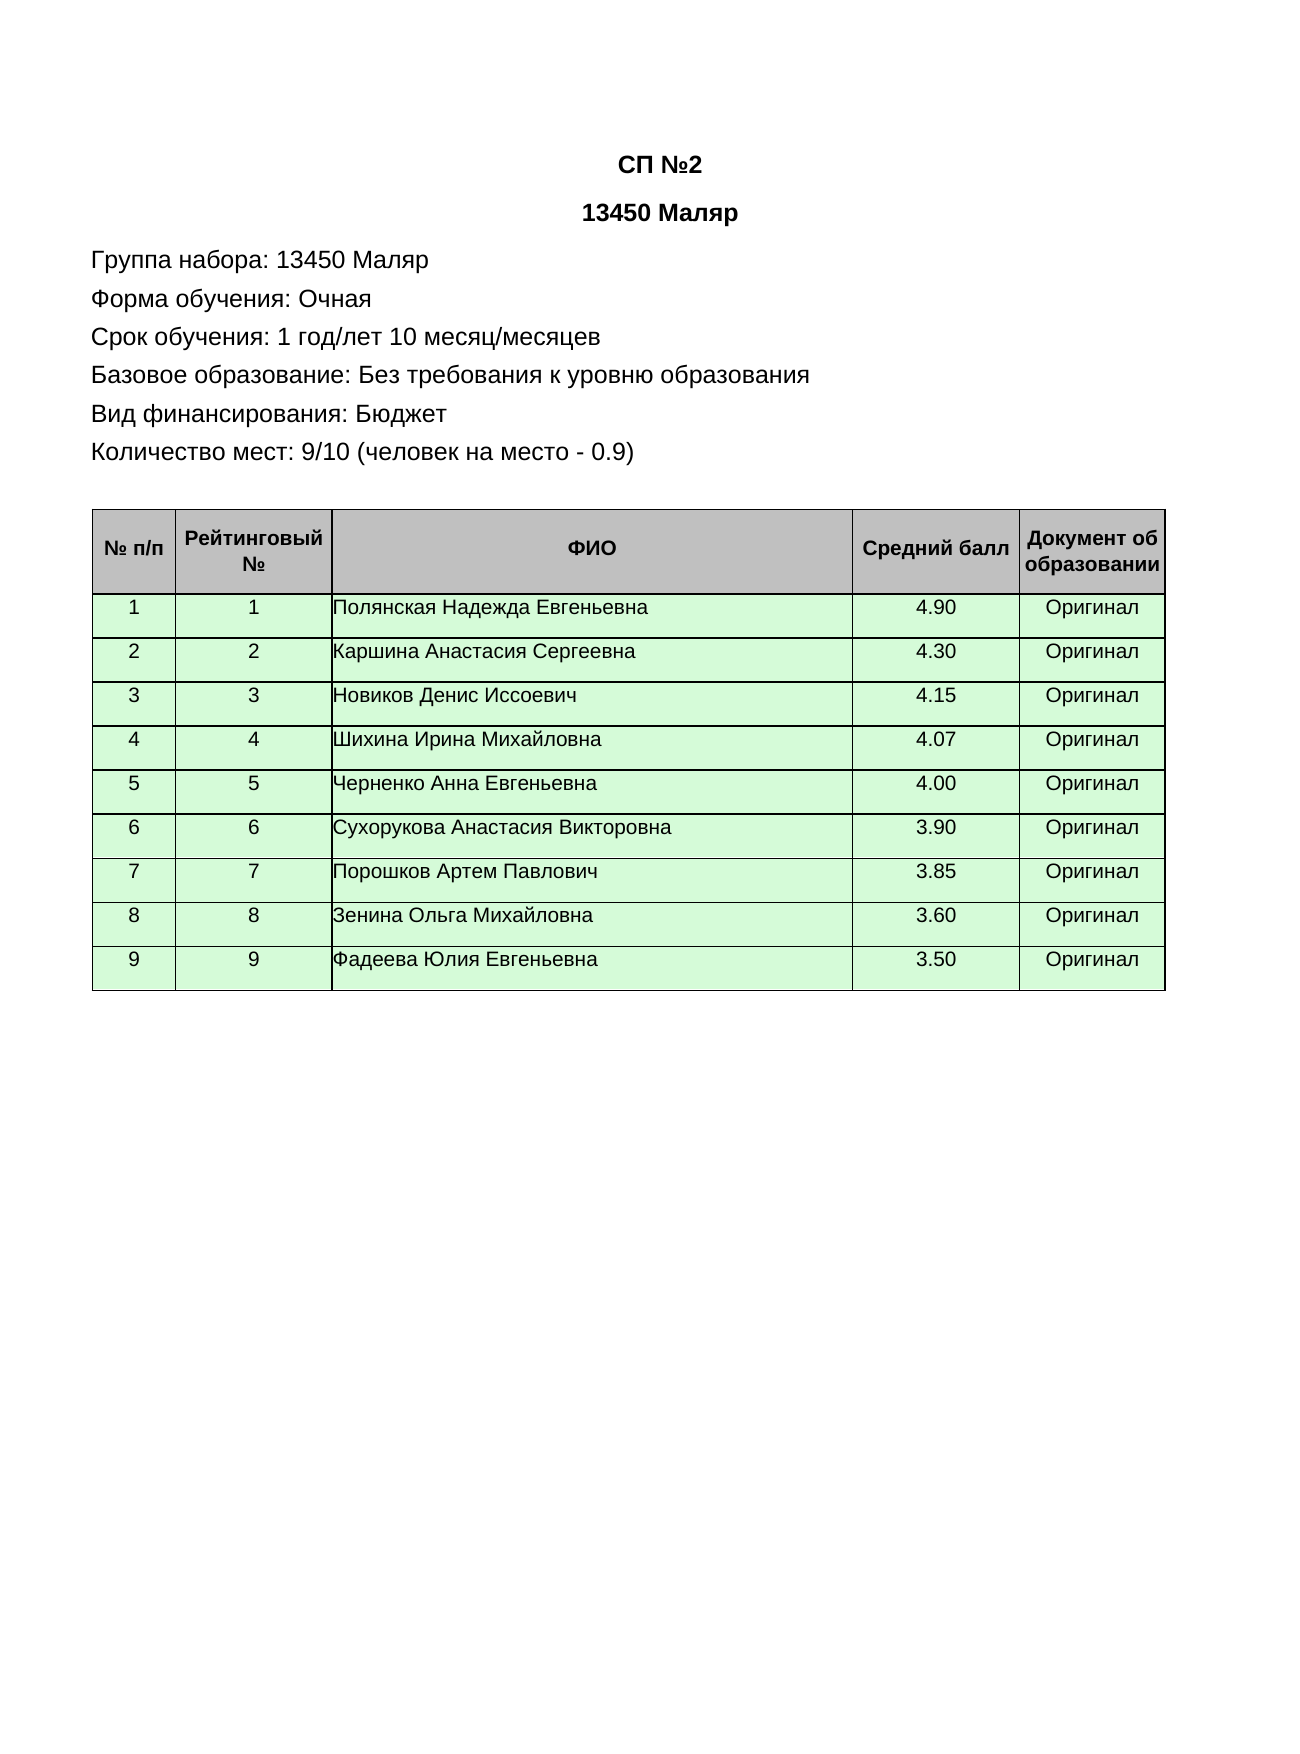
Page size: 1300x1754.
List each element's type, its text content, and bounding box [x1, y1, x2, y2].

table_cell Оригинал [1020, 859, 1164, 901]
table_cell Оригинал [1020, 771, 1164, 813]
table_cell Оригинал [1020, 815, 1164, 857]
text Группа набора: 13450 Маляр [91, 245, 1229, 274]
table_cell Оригинал [1020, 639, 1164, 681]
table_cell Каршина Анастасия Сергеевна [333, 639, 852, 681]
text Количество мест: 9/10 (человек на место - 0.9) [91, 437, 1229, 466]
text Вид финансирования: Бюджет [91, 399, 1229, 427]
table_header № п/п [93, 510, 175, 593]
table_cell 3.60 [853, 903, 1019, 946]
table_cell Фадеева Юлия Евгеньевна [333, 947, 852, 989]
title СП №2 [91, 150, 1229, 179]
table_cell Порошков Артем Павлович [333, 859, 852, 901]
table_cell 2 [93, 639, 175, 681]
table_header ФИО [333, 510, 852, 593]
table_header Средний балл [853, 510, 1019, 593]
table_cell 2 [176, 639, 331, 681]
table_cell Новиков Денис Иссоевич [333, 683, 852, 725]
table_cell Оригинал [1020, 727, 1164, 769]
table_cell 4 [93, 727, 175, 769]
table_cell Оригинал [1020, 595, 1164, 637]
table_cell Оригинал [1020, 683, 1164, 725]
table_cell 8 [93, 903, 175, 946]
table_cell 1 [93, 595, 175, 637]
table_cell 5 [93, 771, 175, 813]
table_cell 8 [176, 903, 331, 946]
table_cell Сухорукова Анастасия Викторовна [333, 815, 852, 857]
table_cell 6 [93, 815, 175, 857]
table_cell 4.07 [853, 727, 1019, 769]
table_cell 4.15 [853, 683, 1019, 725]
table_cell 3.85 [853, 859, 1019, 901]
table_cell 5 [176, 771, 331, 813]
table_cell 3.90 [853, 815, 1019, 857]
table_cell 4.90 [853, 595, 1019, 637]
text Базовое образование: Без требования к уровню образования [91, 360, 1229, 389]
table_cell Зенина Ольга Михайловна [333, 903, 852, 946]
table_cell 7 [93, 859, 175, 901]
table_cell 6 [176, 815, 331, 857]
table_cell 4 [176, 727, 331, 769]
table_cell 4.00 [853, 771, 1019, 813]
table_header Рейтинговый № [176, 510, 331, 593]
text Срок обучения: 1 год/лет 10 месяц/месяцев [91, 322, 1229, 351]
title 13450 Маляр [91, 198, 1229, 226]
table_cell 3 [93, 683, 175, 725]
table_cell 9 [93, 947, 175, 989]
table_cell Шихина Ирина Михайловна [333, 727, 852, 769]
table_cell Оригинал [1020, 903, 1164, 946]
table_cell Полянская Надежда Евгеньевна [333, 595, 852, 637]
table_cell Оригинал [1020, 947, 1164, 989]
table_cell 7 [176, 859, 331, 901]
table_cell 1 [176, 595, 331, 637]
table_cell 3 [176, 683, 331, 725]
table_header Документ об образовании [1020, 510, 1164, 593]
table_cell Черненко Анна Евгеньевна [333, 771, 852, 813]
table_cell 9 [176, 947, 331, 989]
text Форма обучения: Очная [91, 284, 1229, 312]
table_cell 3.50 [853, 947, 1019, 989]
table_cell 4.30 [853, 639, 1019, 681]
